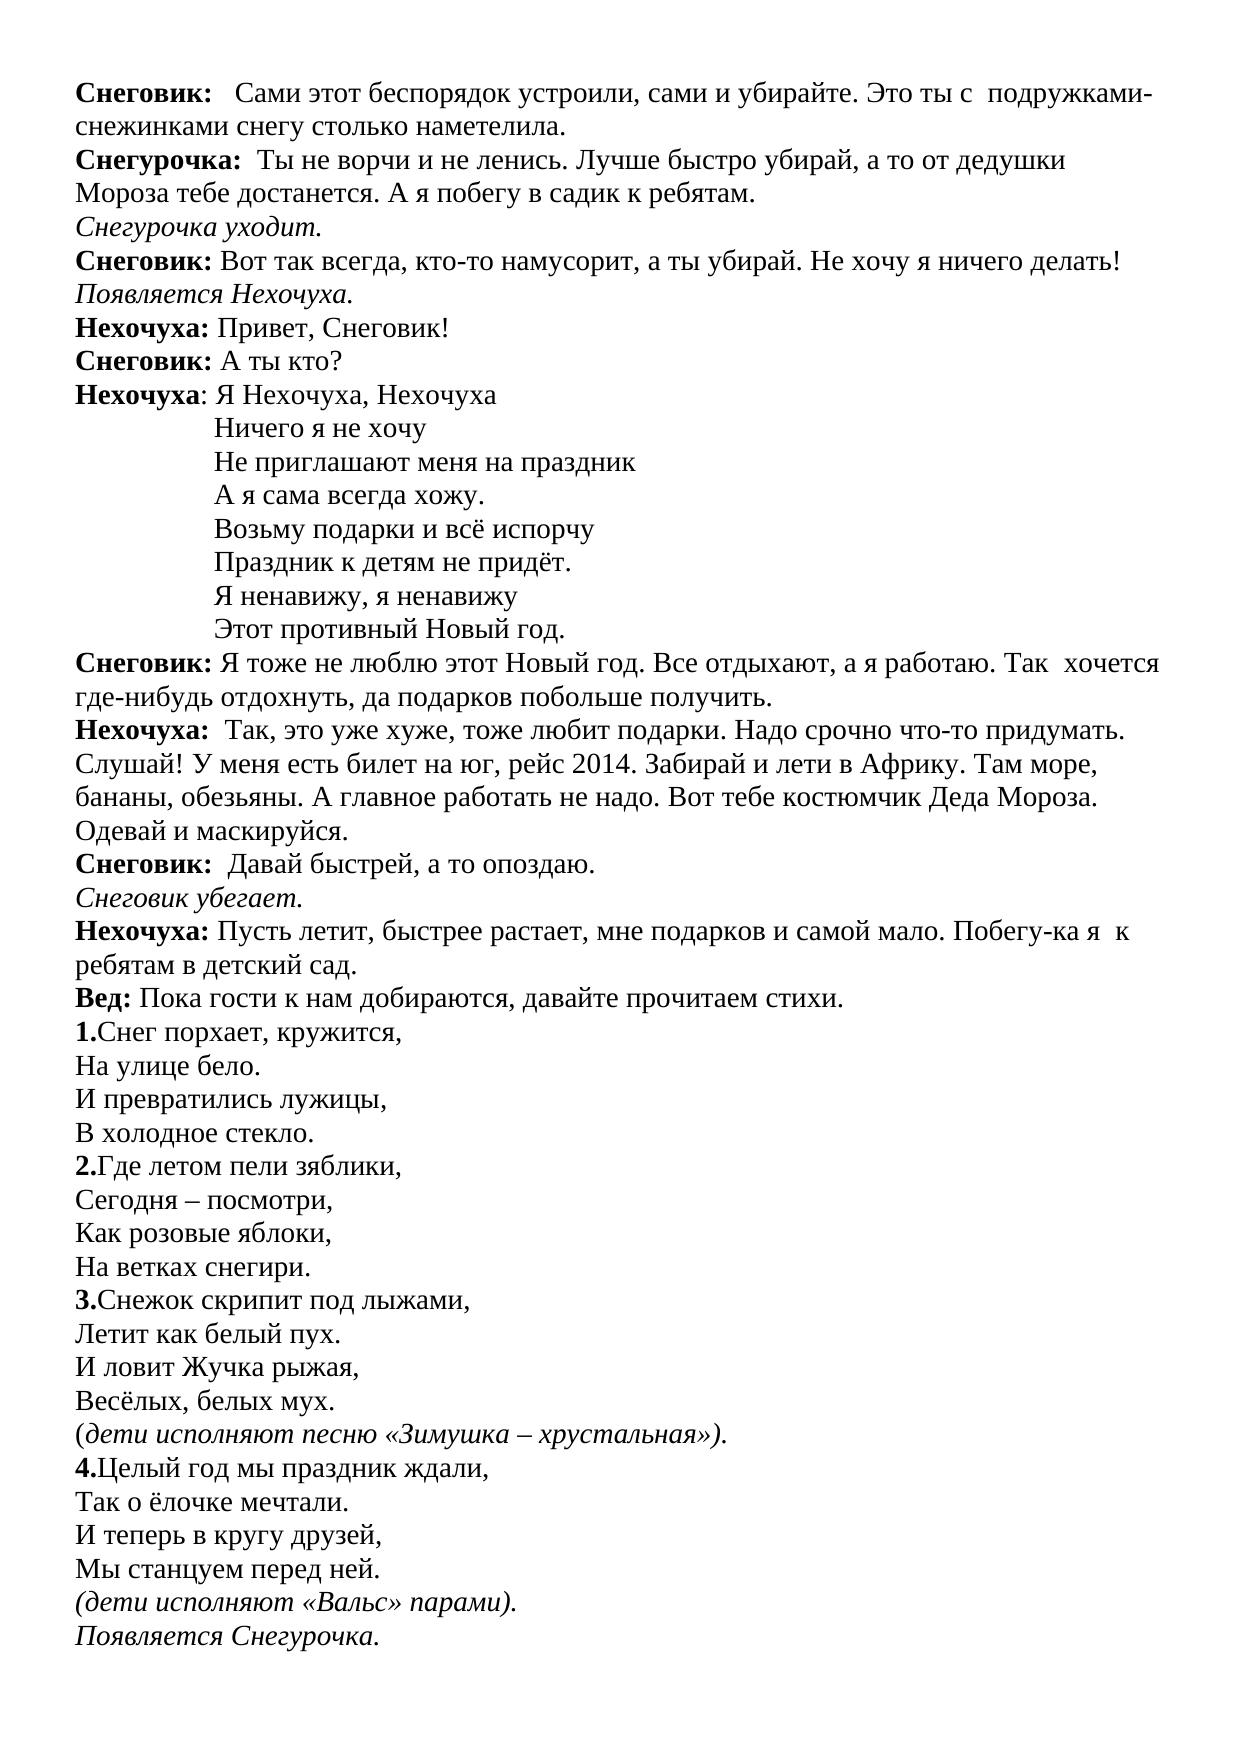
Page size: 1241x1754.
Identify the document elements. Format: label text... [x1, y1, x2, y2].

text 4.Целый год мы праздник ждали, [75, 1450, 1165, 1484]
text Так о ёлочке мечтали. [75, 1484, 1165, 1517]
text Снеговик: Я тоже не люблю этот Новый год. Все отдыхают, а я работаю. Так хочется где-нибудь отдохнуть, да подарков побольше получить. [75, 645, 1165, 712]
text Снегурочка: Ты не ворчи и не ленись. Лучше быстро убирай, а то от дедушки Мороза тебе достанется. А я побегу в садик к ребятам. [75, 142, 1165, 209]
text 1.Снег порхает, кружится, [75, 1014, 1165, 1048]
text (дети исполняют песню «Зимушка – хрустальная»). [75, 1417, 1165, 1450]
text Одевай и маскируйся. [75, 813, 1165, 846]
text На улице бело. [75, 1048, 1165, 1081]
text Нехочуха: Так, это уже хуже, тоже любит подарки. Надо срочно что-то придумать. [75, 712, 1165, 746]
text И теперь в кругу друзей, [75, 1517, 1165, 1551]
text Я ненавижу, я ненавижу [75, 578, 1165, 612]
text Не приглашают меня на праздник [75, 444, 1165, 477]
text Вед: Пока гости к нам добираются, давайте прочитаем стихи. [75, 981, 1165, 1014]
text Как розовые яблоки, [75, 1215, 1165, 1249]
text И ловит Жучка рыжая, [75, 1349, 1165, 1383]
text Нехочуха: Привет, Снеговик! [75, 310, 1165, 343]
text Летит как белый пух. [75, 1316, 1165, 1349]
text Снеговик: Сами этот беспорядок устроили, сами и убирайте. Это ты с подружками-снежинками снегу столько наметелила. [75, 75, 1165, 142]
text 3.Снежок скрипит под лыжами, [75, 1282, 1165, 1316]
text Этот противный Новый год. [75, 612, 1165, 645]
text Снеговик: Вот так всегда, кто-то намусорит, а ты убирай. Не хочу я ничего делать! Появляется Нехочуха. [75, 243, 1165, 310]
text А я сама всегда хожу. [75, 477, 1165, 511]
text Возьму подарки и всё испорчу [75, 511, 1165, 544]
text Ничего я не хочу [75, 410, 1165, 444]
text Нехочуха: Пусть летит, быстрее растает, мне подарков и самой мало. Побегу-ка я к ребятам в детский сад. [75, 913, 1165, 981]
text Весёлых, белых мух. [75, 1383, 1165, 1417]
text Слушай! У меня есть билет на юг, рейс 2014. Забирай и лети в Африку. Там море, [75, 746, 1165, 779]
text Снегурочка уходит. [75, 209, 1165, 243]
text Мы станцуем перед ней. [75, 1551, 1165, 1584]
text Нехочуха: Я Нехочуха, Нехочуха [75, 377, 1165, 410]
text бананы, обезьяны. А главное работать не надо. Вот тебе костюмчик Деда Мороза. [75, 779, 1165, 813]
text В холодное стекло. [75, 1115, 1165, 1148]
text Появляется Снегурочка. [75, 1618, 1165, 1651]
text На ветках снегири. [75, 1249, 1165, 1282]
text Снеговик: Давай быстрей, а то опоздаю. [75, 846, 1165, 880]
text 2.Где летом пели зяблики, [75, 1148, 1165, 1182]
text (дети исполняют «Вальс» парами). [75, 1584, 1165, 1618]
text Сегодня – посмотри, [75, 1182, 1165, 1215]
text И превратились лужицы, [75, 1081, 1165, 1115]
text Снеговик: А ты кто? [75, 343, 1165, 377]
text Снеговик убегает. [75, 880, 1165, 913]
text Праздник к детям не придёт. [75, 544, 1165, 578]
